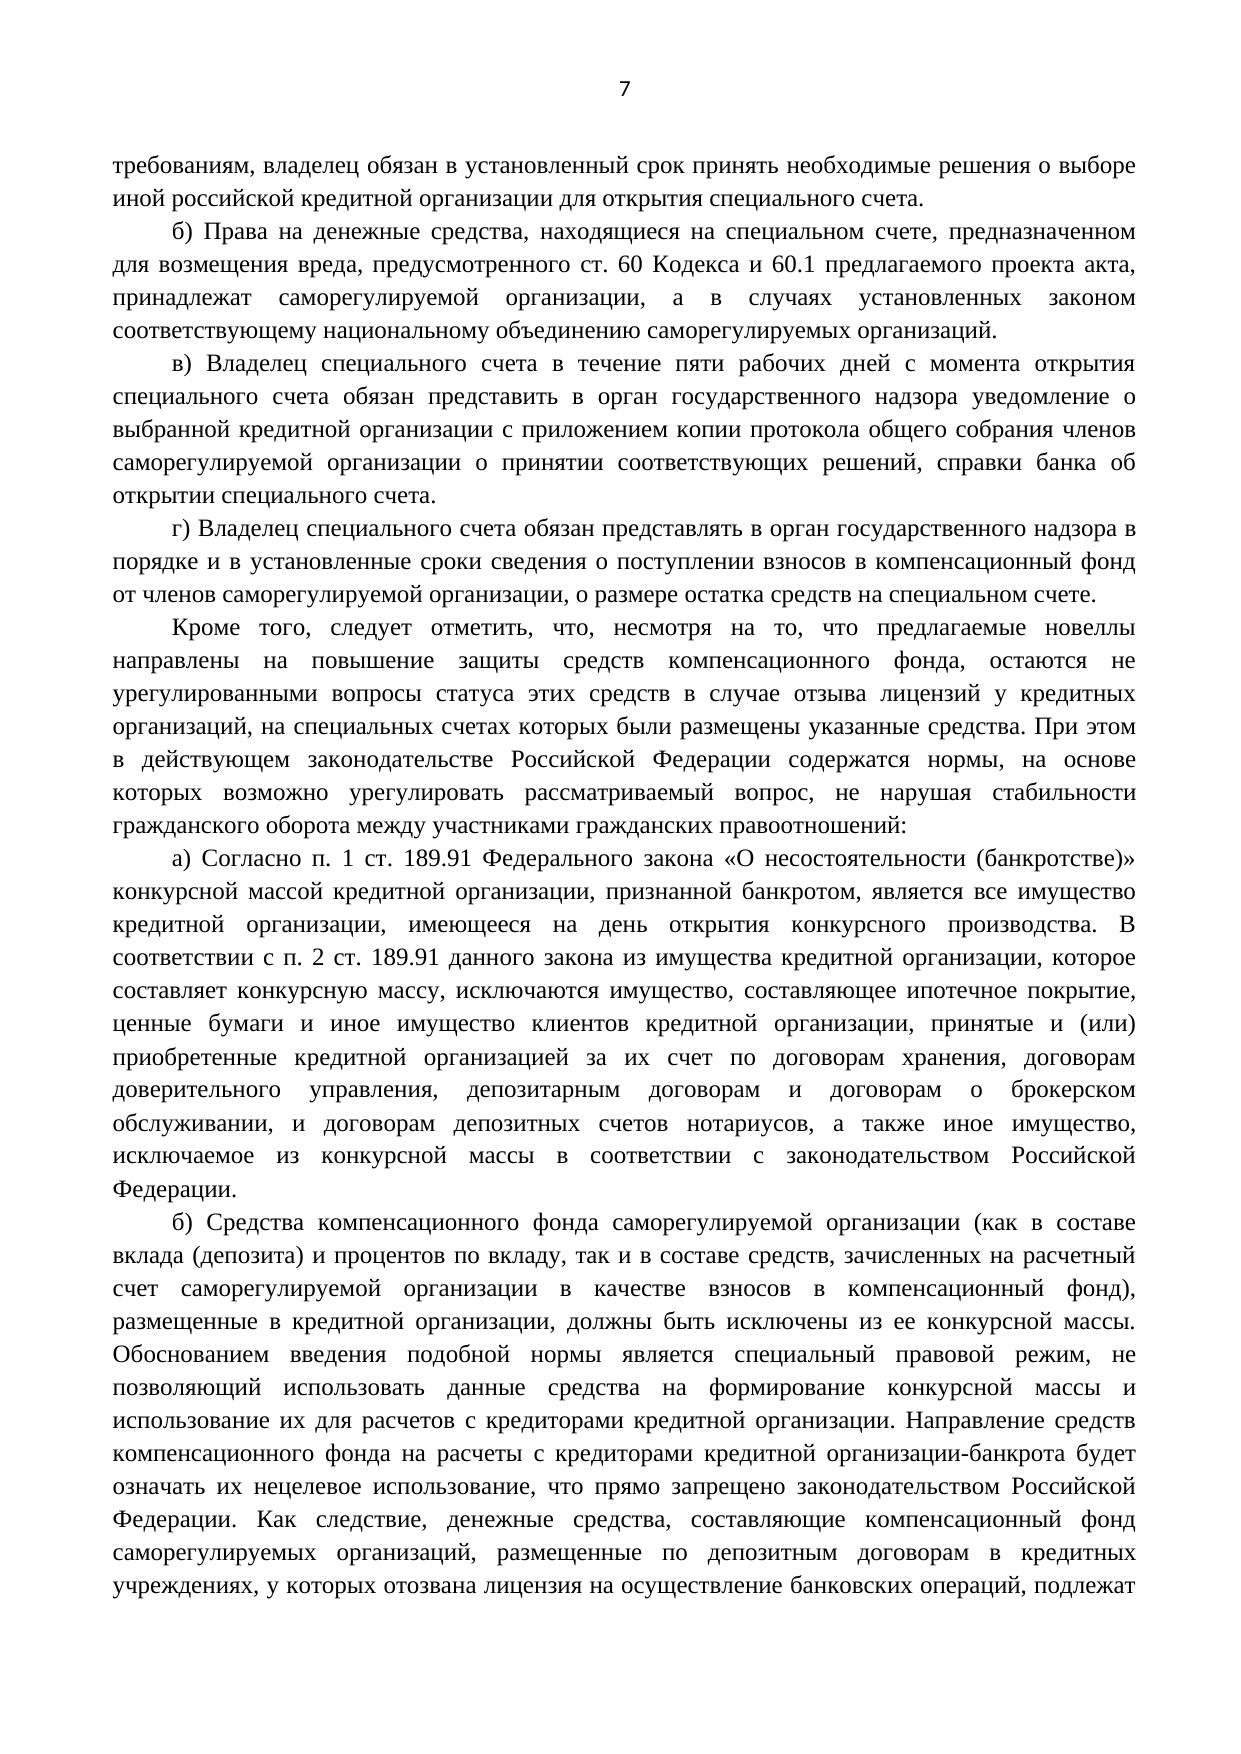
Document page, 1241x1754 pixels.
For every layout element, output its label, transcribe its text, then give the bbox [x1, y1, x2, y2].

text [112, 150, 1137, 212]
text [112, 1207, 1137, 1599]
text г) Владелец специального счета обязан представлять в орган государственного надзора в порядке и в установленные сроки сведения о поступлении взносов в компенсационный фонд от членов саморегулируемой организации, о размере остатка средств на специальном счете. [112, 513, 1137, 608]
text а) Согласно п. 1 ст. 189.91 Федерального закона «О несостоятельности (банкротстве)» конкурсной массой кредитной организации, признанной банкротом, является все имущество кредитной организации, имеющееся на день открытия конкурсного производства. В соответствии с п. 2 ст. 189.91 данного закона из имущества кредитной организации, которое составляет конкурсную массу, исключаются имущество, составляющее ипотечное покрытие, ценные бумаги и иное имущество клиентов кредитной организации, принятые и (или) приобретенные кредитной организацией за их счет по договорам хранения, договорам доверительного управления, депозитарным договорам и договорам о брокерском обслуживании, и договорам депозитных счетов нотариусов, а также иное имущество, исключаемое из конкурсной массы в соответствии с законодательством Российской Федерации. [112, 843, 1137, 1202]
text Кроме того, следует отметить, что, несмотря на то, что предлагаемые новеллы направлены на повышение защиты средств компенсационного фонда, остаются не урегулированными вопросы статуса этих средств в случае отзыва лицензий у кредитных организаций, на специальных счетах которых были размещены указанные средства. При этом в действующем законодательстве Российской Федерации содержатся нормы, на основе которых возможно урегулировать рассматриваемый вопрос, не нарушая стабильности гражданского оборота между участниками гражданских правоотношений: [112, 612, 1137, 839]
text в) Владелец специального счета в течение пяти рабочих дней с момента открытия специального счета обязан представить в орган государственного надзора уведомление о выбранной кредитной организации с приложением копии протокола общего собрания членов саморегулируемой организации о принятии соответствующих решений, справки банка об открытии специального счета. [112, 348, 1137, 509]
text б) Права на денежные средства, находящиеся на специальном счете, предназначенном для возмещения вреда, предусмотренного ст. 60 Кодекса и 60.1 предлагаемого проекта акта, принадлежат саморегулируемой организации, а в случаях установленных законом соответствующему национальному объединению саморегулируемых организаций. [112, 216, 1137, 344]
